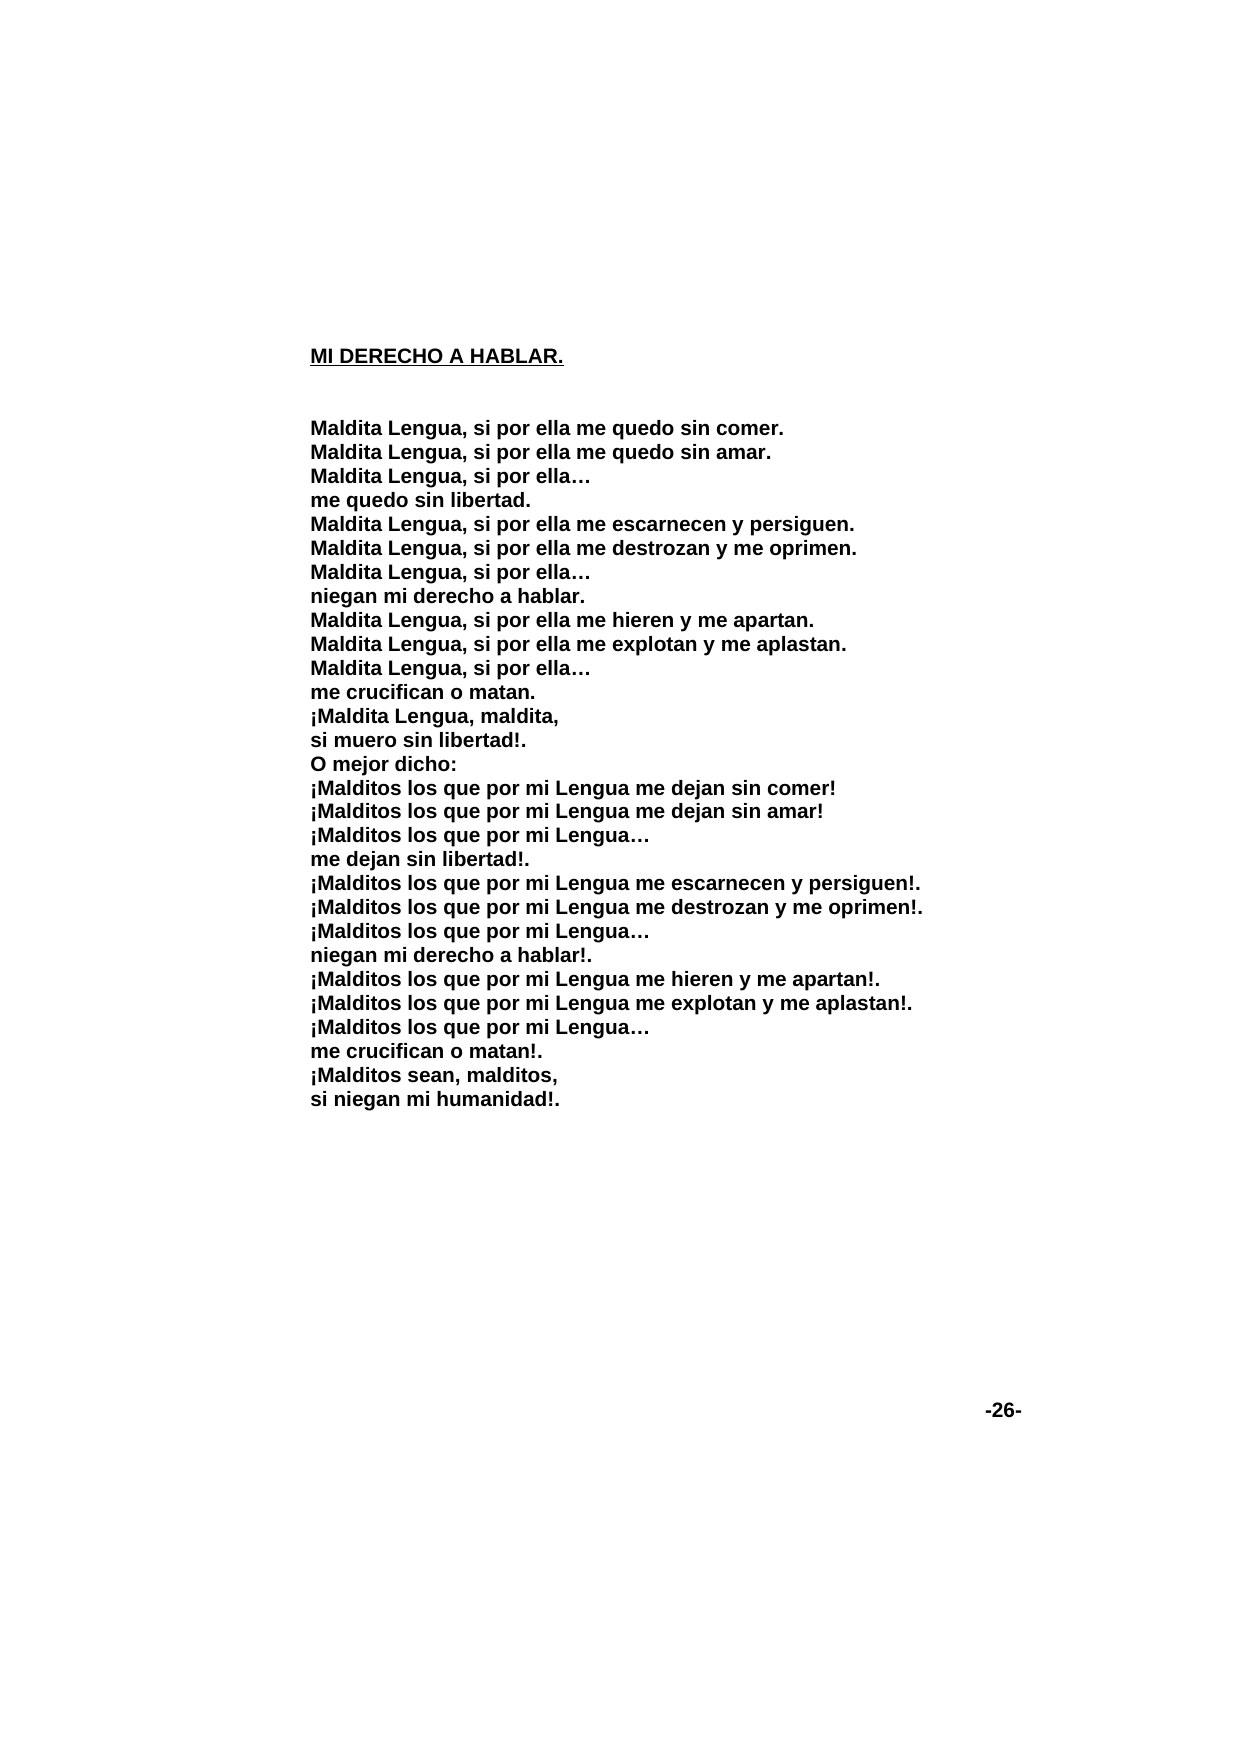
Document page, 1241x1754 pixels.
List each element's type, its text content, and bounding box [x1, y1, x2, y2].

text ¡Maldita Lengua, maldita, [310, 703, 1107, 727]
text -26- [310, 1398, 1107, 1422]
text Maldita Lengua, si por ella… [310, 464, 1107, 488]
text Maldita Lengua, si por ella me explotan y me aplastan. [310, 632, 1107, 656]
text ¡Malditos los que por mi Lengua me explotan y me aplastan!. [310, 991, 1107, 1015]
text ¡Malditos sean, malditos, [310, 1063, 1107, 1087]
text ¡Malditos los que por mi Lengua me dejan sin comer! [310, 775, 1107, 799]
text niegan mi derecho a hablar. [310, 584, 1107, 608]
text MI DERECHO A HABLAR. [310, 344, 1107, 368]
text niegan mi derecho a hablar!. [310, 943, 1107, 967]
text ¡Malditos los que por mi Lengua me hieren y me apartan!. [310, 967, 1107, 991]
text Maldita Lengua, si por ella… [310, 560, 1107, 584]
text me crucifican o matan!. [310, 1039, 1107, 1063]
text me quedo sin libertad. [310, 488, 1107, 512]
text me crucifican o matan. [310, 679, 1107, 703]
text ¡Malditos los que por mi Lengua me dejan sin amar! [310, 799, 1107, 823]
text Maldita Lengua, si por ella me hieren y me apartan. [310, 608, 1107, 632]
text Maldita Lengua, si por ella me destrozan y me oprimen. [310, 536, 1107, 560]
text si muero sin libertad!. [310, 727, 1107, 751]
text Maldita Lengua, si por ella… [310, 656, 1107, 679]
text ¡Malditos los que por mi Lengua me destrozan y me oprimen!. [310, 895, 1107, 919]
text ¡Malditos los que por mi Lengua… [310, 919, 1107, 943]
text ¡Malditos los que por mi Lengua… [310, 823, 1107, 847]
text Maldita Lengua, si por ella me quedo sin amar. [310, 440, 1107, 464]
text Maldita Lengua, si por ella me escarnecen y persiguen. [310, 512, 1107, 536]
text ¡Malditos los que por mi Lengua… [310, 1015, 1107, 1039]
text O mejor dicho: [310, 751, 1107, 775]
text me dejan sin libertad!. [310, 847, 1107, 871]
text Maldita Lengua, si por ella me quedo sin comer. [310, 416, 1107, 440]
text si niegan mi humanidad!. [310, 1087, 1107, 1111]
text ¡Malditos los que por mi Lengua me escarnecen y persiguen!. [310, 871, 1107, 895]
